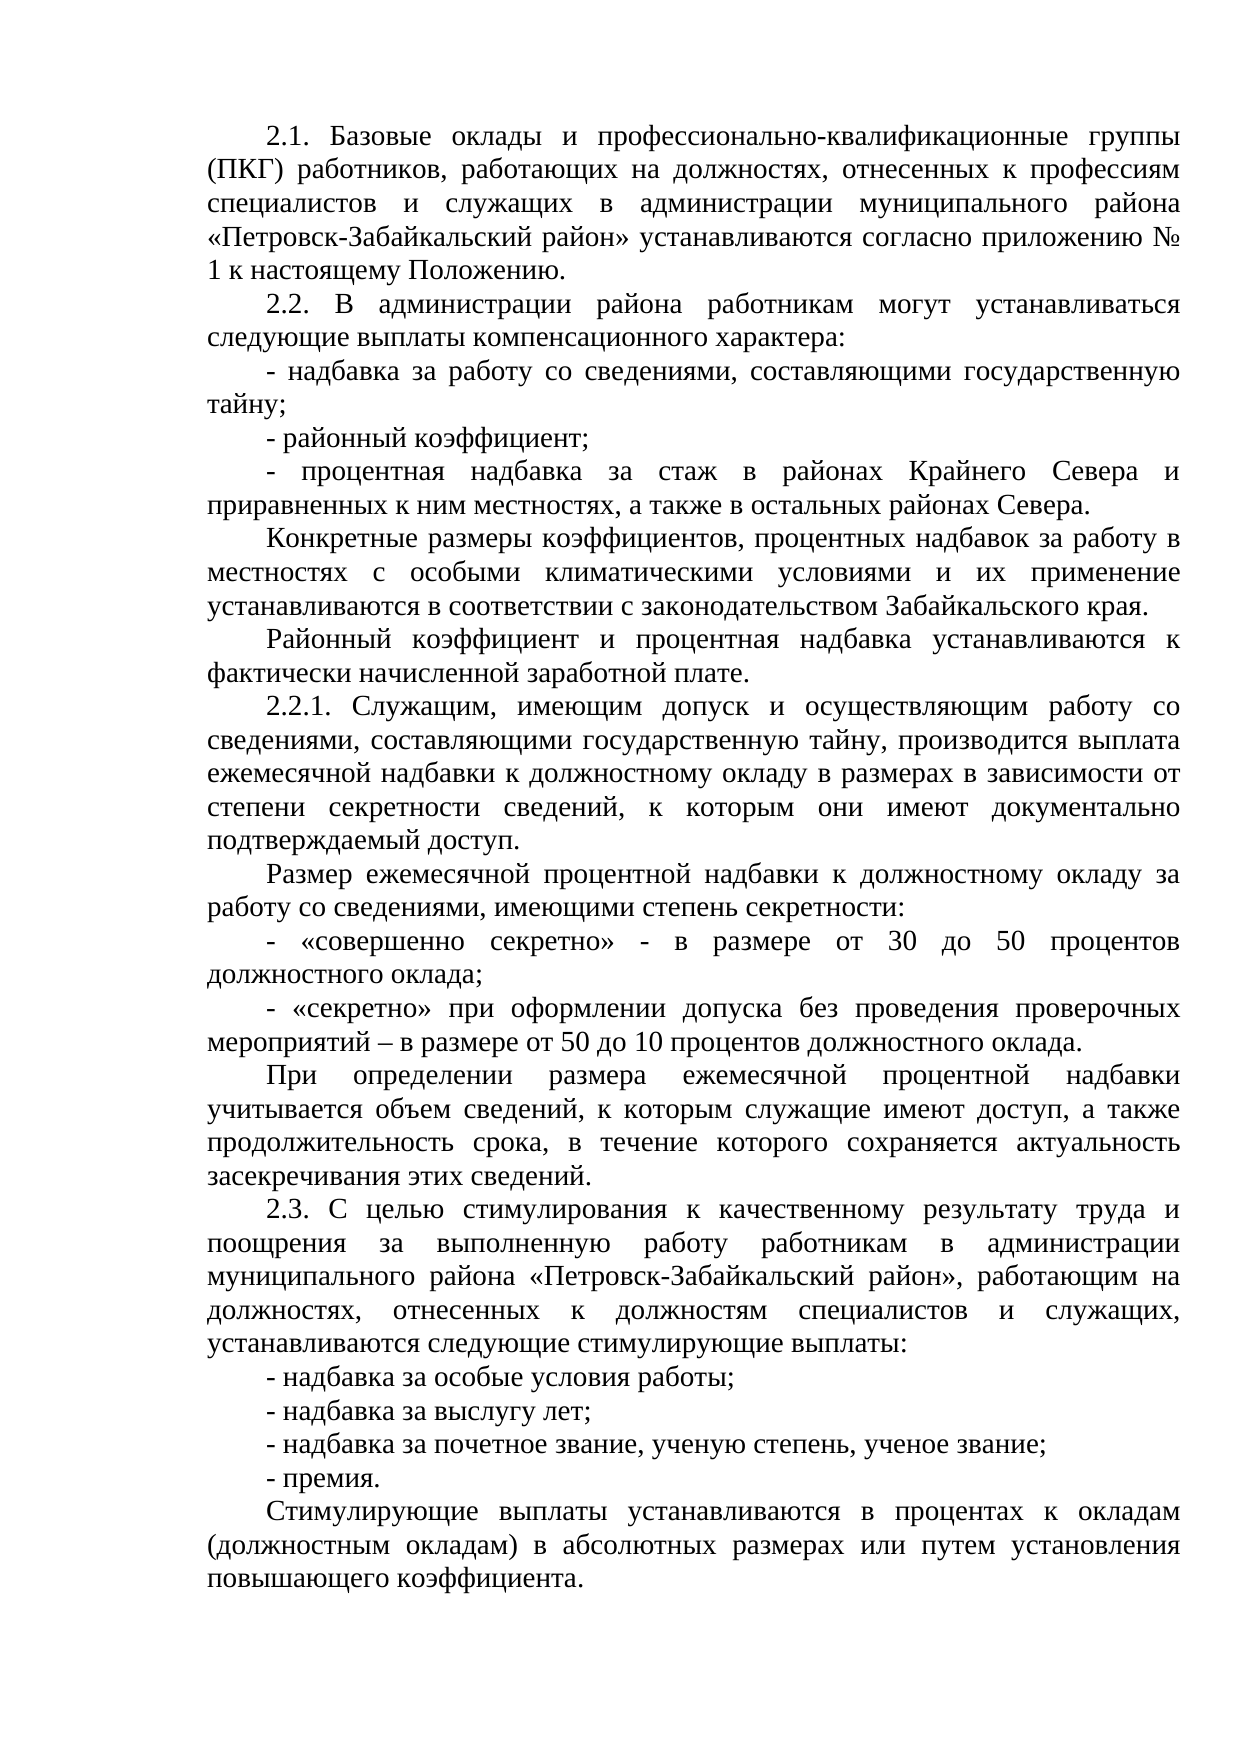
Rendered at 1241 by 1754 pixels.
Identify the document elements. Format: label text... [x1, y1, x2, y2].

text 2.2.1. Служащим, имеющим допуск и осуществляющим работу со сведениями, составляющими государственную тайну, производится выплата ежемесячной надбавки к должностному окладу в размерах в зависимости от степени секретности сведений, к которым они имеют документально подтверждаемый доступ. [207, 688, 1181, 856]
list - процентная надбавка за стаж в районах Крайнего Севера и приравненных к ним местностях, а также в остальных районах Севера. [207, 453, 1181, 521]
list - надбавка за работу со сведениями, составляющими государственную тайну; [207, 353, 1181, 420]
text Размер ежемесячной процентной надбавки к должностному окладу за работу со сведениями, имеющими степень секретности: [207, 856, 1181, 923]
list - районный коэффициент; [207, 420, 1181, 453]
list Стимулирующие выплаты устанавливаются в процентах к окладам (должностным окладам) в абсолютных размерах или путем установления повышающего коэффициента. [207, 1493, 1181, 1594]
list 2.3. С целью стимулирования к качественному результату труда и поощрения за выполненную работу работникам в администрации муниципального района «Петровск-Забайкальский район», работающим на должностях, отнесенных к должностям специалистов и служащих, устанавливаются следующие стимулирующие выплаты: [207, 1191, 1181, 1359]
text При определении размера ежемесячной процентной надбавки учитывается объем сведений, к которым служащие имеют доступ, а также продолжительность срока, в течение которого сохраняется актуальность засекречивания этих сведений. [207, 1057, 1181, 1191]
list Конкретные размеры коэффициентов, процентных надбавок за работу в местностях с особыми климатическими условиями и их применение устанавливаются в соответствии с законодательством Забайкальского края. [207, 521, 1181, 621]
list - надбавка за особые условия работы; [207, 1359, 1181, 1393]
list 2.1. Базовые оклады и профессионально-квалификационные группы (ПКГ) работников, работающих на должностях, отнесенных к профессиям специалистов и служащих в администрации муниципального района «Петровск-Забайкальский район» устанавливаются согласно приложению № 1 к настоящему Положению. [207, 118, 1181, 286]
list - надбавка за почетное звание, ученую степень, ученое звание; [207, 1426, 1181, 1460]
text - «секретно» при оформлении допуска без проведения проверочных мероприятий – в размере от 50 до 10 процентов должностного оклада. [207, 990, 1181, 1057]
list Районный коэффициент и процентная надбавка устанавливаются к фактически начисленной заработной плате. [207, 621, 1181, 688]
list 2.2. В администрации района работникам могут устанавливаться следующие выплаты компенсационного характера: [207, 286, 1181, 353]
list - надбавка за выслугу лет; [207, 1393, 1181, 1426]
text - «совершенно секретно» - в размере от 30 до 50 процентов должностного оклада; [207, 923, 1181, 990]
list - премия. [207, 1460, 1181, 1493]
